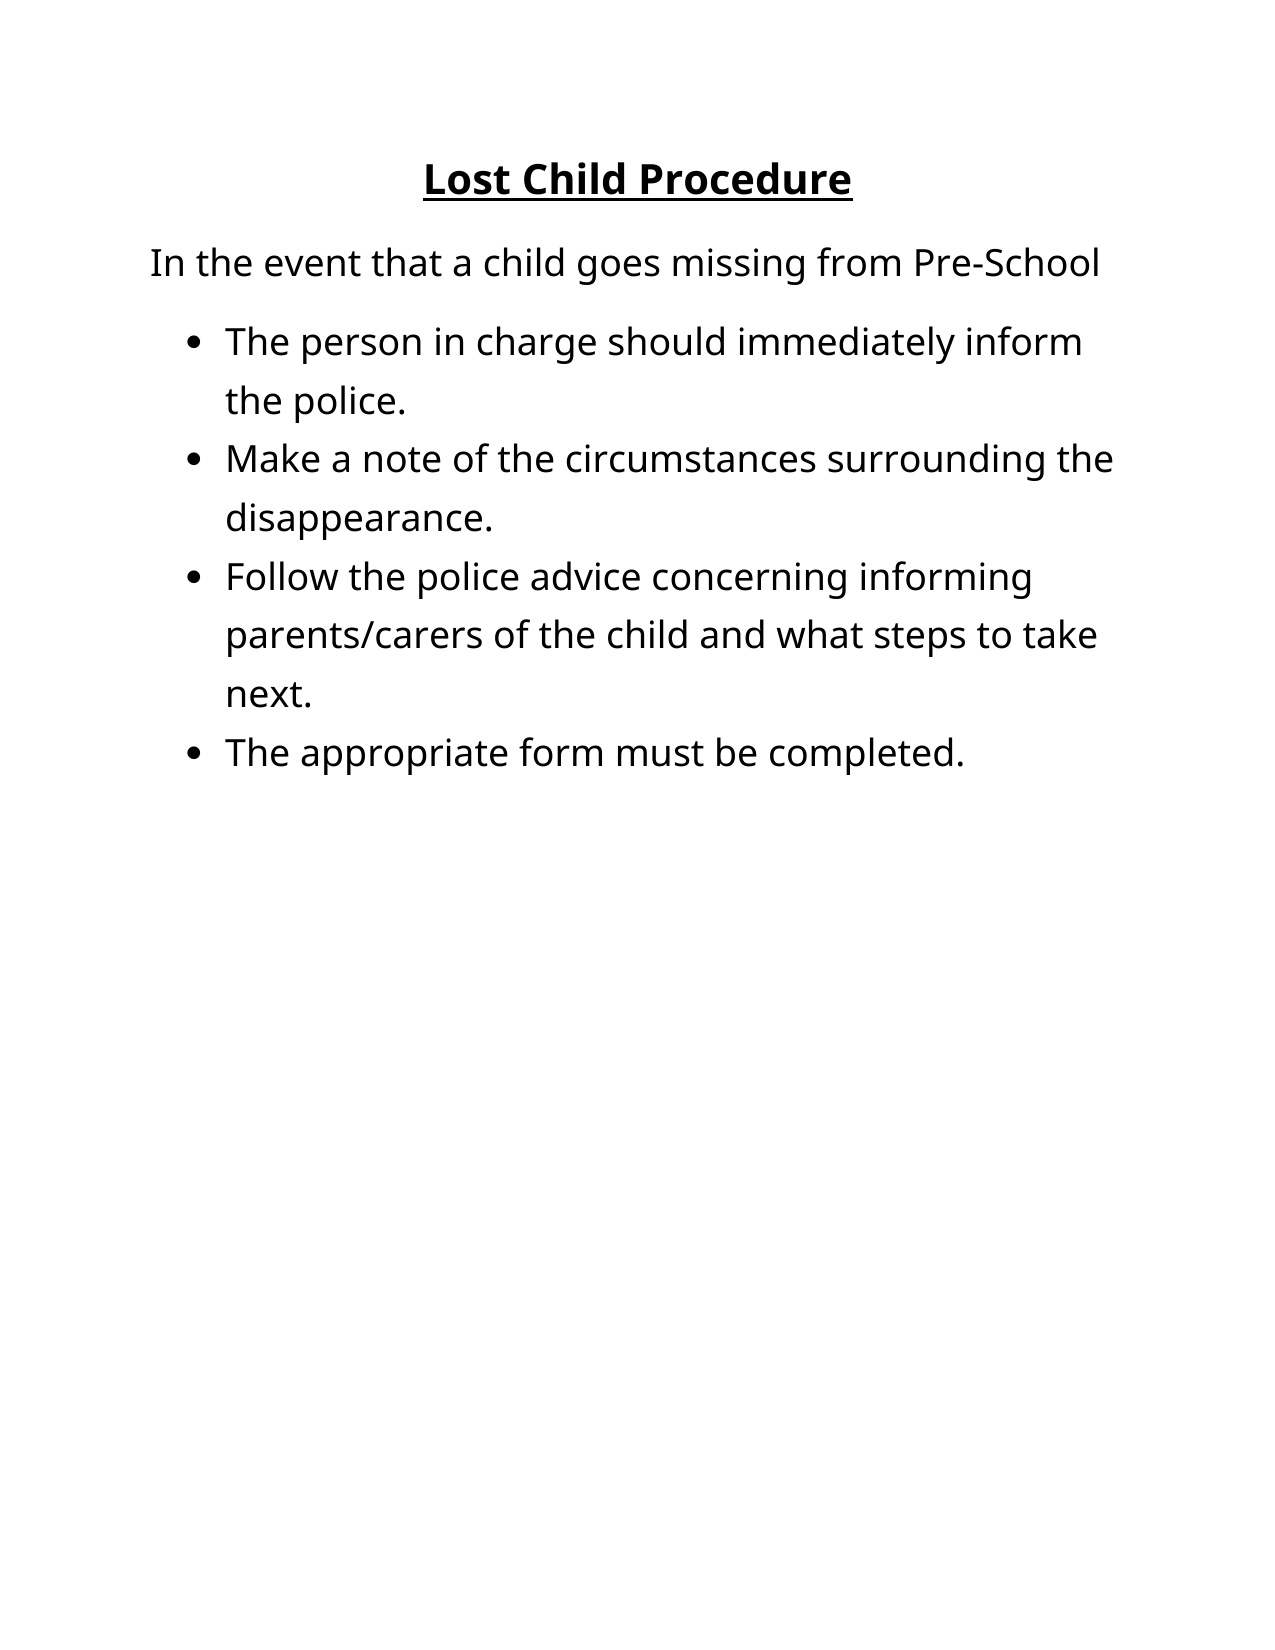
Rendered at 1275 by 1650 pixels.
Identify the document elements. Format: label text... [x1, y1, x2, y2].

text In the event that a child goes missing from Pre-School [150, 236, 1125, 287]
text Lost Child Procedure [150, 150, 1125, 207]
list Make a note of the circumstances surrounding the disappearance. [187, 433, 1125, 542]
list Follow the police advice concerning informing parents/carers of the child and what steps to take next. [187, 550, 1125, 718]
list The appropriate form must be completed. [187, 726, 1125, 777]
list The person in charge should immediately inform the police. [187, 316, 1125, 425]
